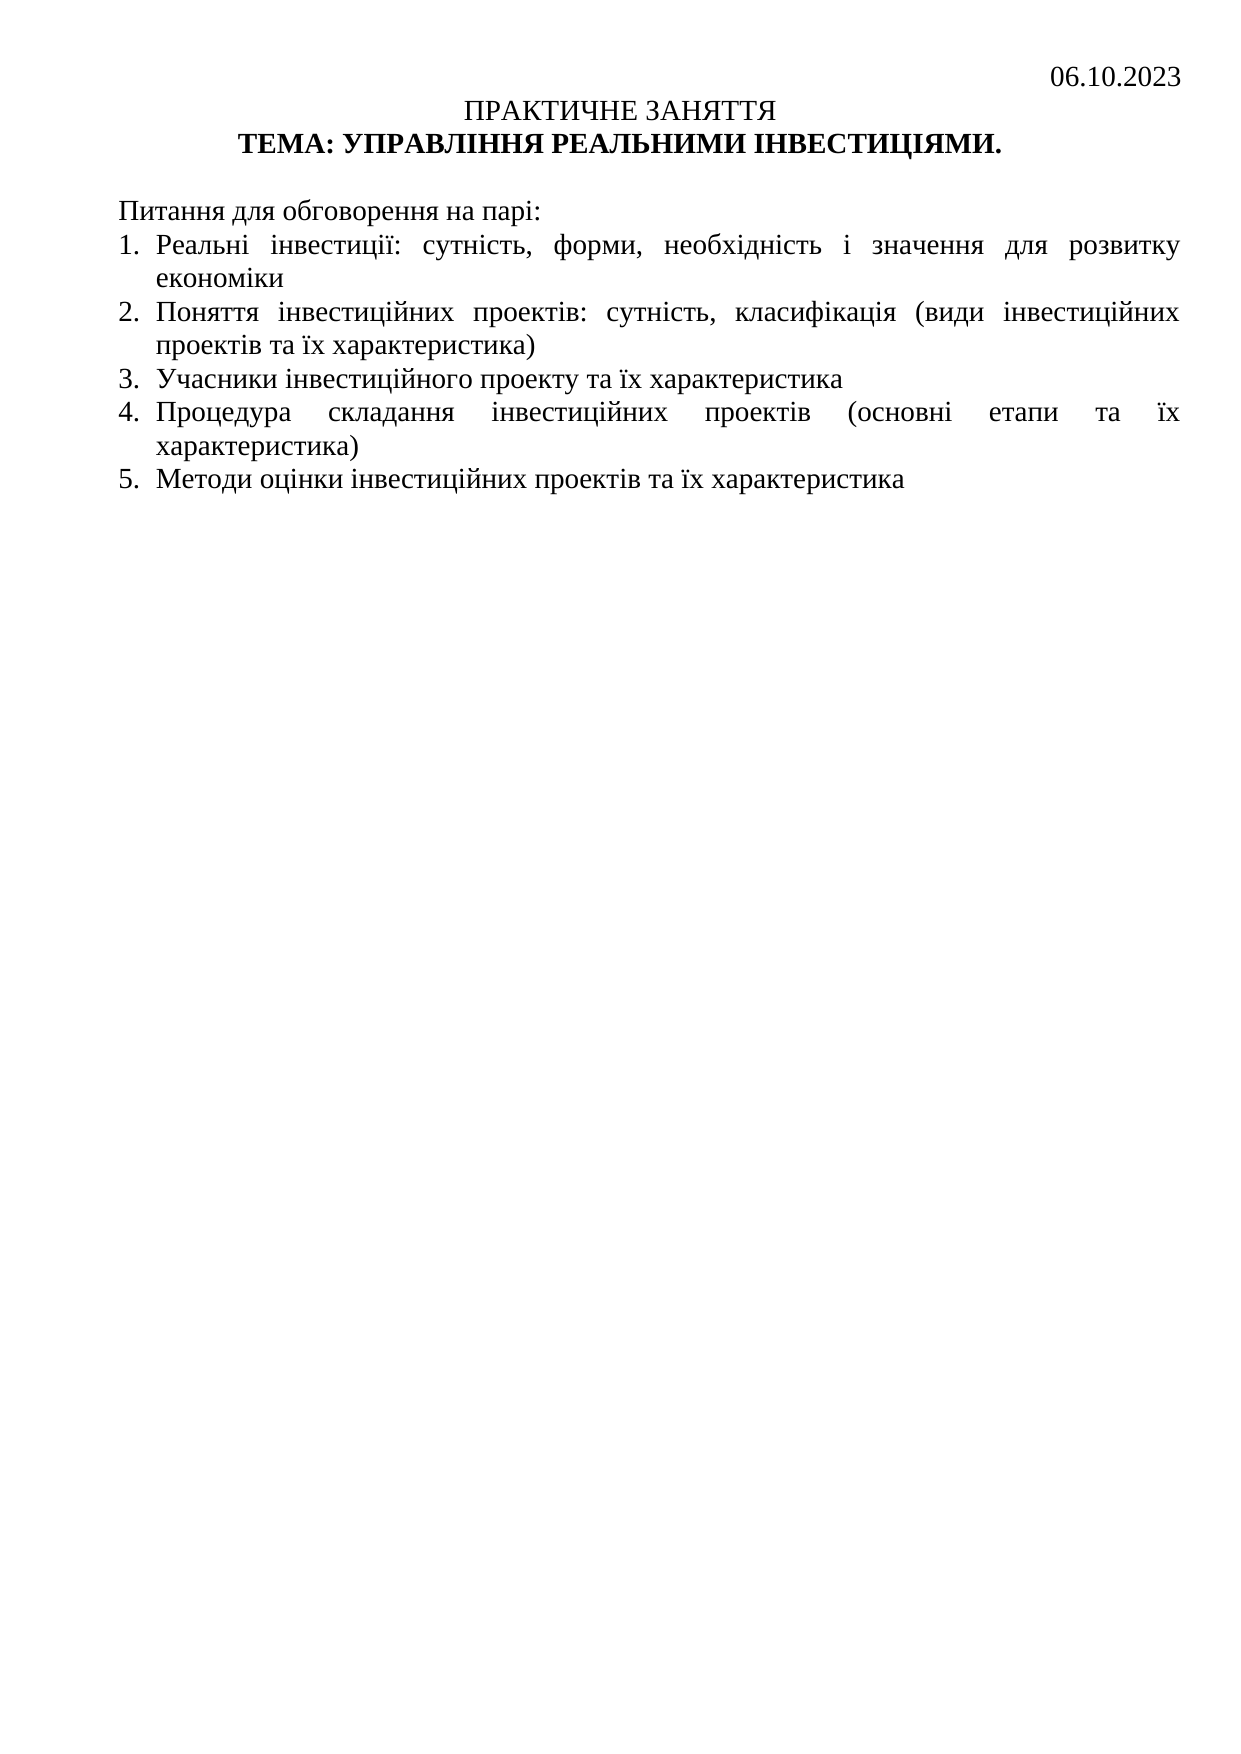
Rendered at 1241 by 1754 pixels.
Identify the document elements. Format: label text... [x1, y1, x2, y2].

list Методи оцінки інвестиційних проектів та їх характеристика [118, 462, 1181, 495]
text 06.10.2023 [59, 59, 1181, 93]
list Процедура складання інвестиційних проектів (основні етапи та їх характеристика) [118, 394, 1181, 462]
list Поняття інвестиційних проектів: сутність, класифікація (види інвестиційних проектів та їх характеристика) [118, 294, 1181, 361]
text ПРАКТИЧНЕ ЗАНЯТТЯ [59, 93, 1181, 126]
text ТЕМА: УПРАВЛІННЯ РЕАЛЬНИМИ ІНВЕСТИЦІЯМИ. [59, 126, 1181, 160]
list Реальні інвестиції: сутність, форми, необхідність і значення для розвитку економіки [118, 227, 1181, 294]
list Учасники інвестиційного проекту та їх характеристика [118, 361, 1181, 394]
text Питання для обговорення на парі: [59, 193, 1181, 227]
